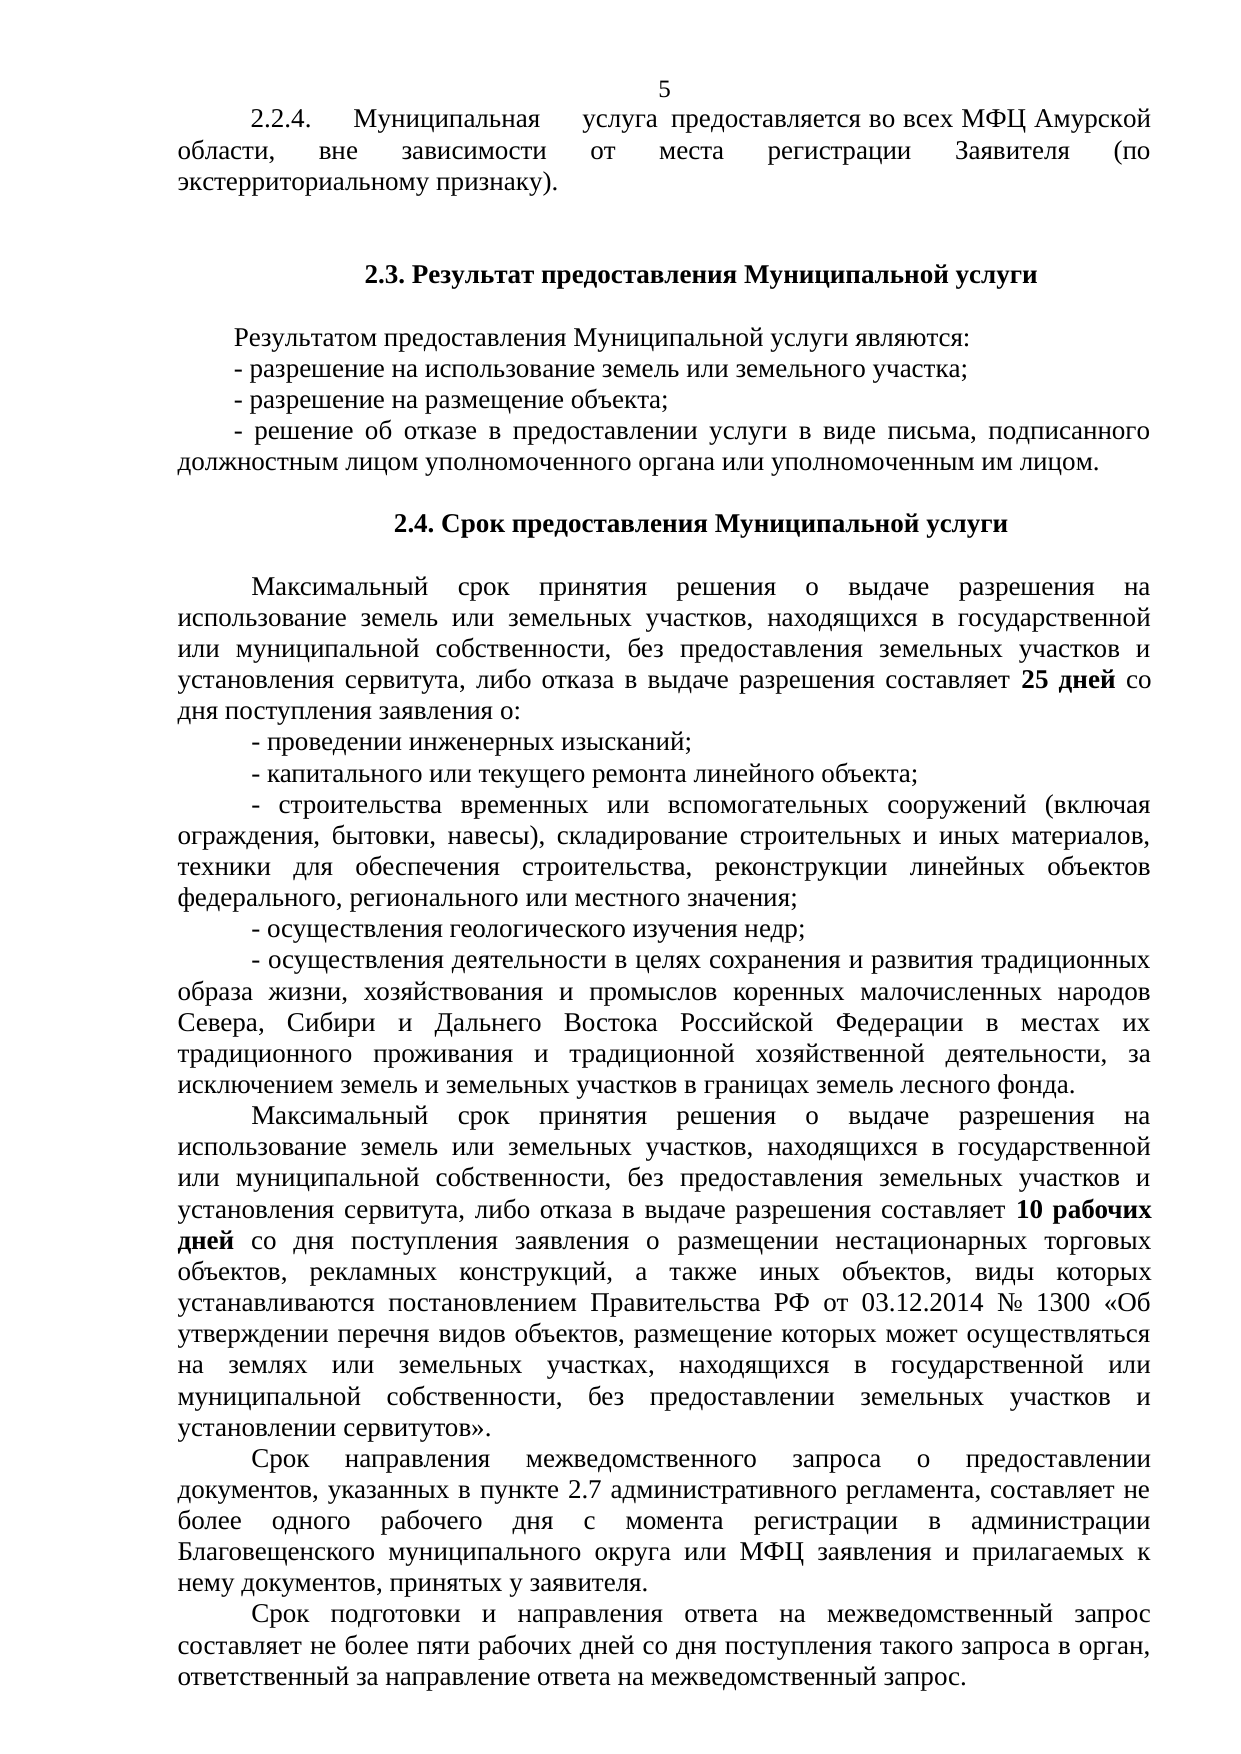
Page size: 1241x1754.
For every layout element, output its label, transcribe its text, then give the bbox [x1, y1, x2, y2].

text 2.4. Срок предоставления Муниципальной услуги [177, 507, 1152, 539]
text - разрешение на размещение объекта; [177, 383, 1152, 414]
text - проведении инженерных изысканий; [177, 726, 1152, 757]
text - разрешение на использование земель или земельного участка; [177, 352, 1152, 383]
text - решение об отказе в предоставлении услуги в виде письма, подписанного должностным лицом уполномоченного органа или уполномоченным им лицом. [177, 414, 1152, 476]
text - капитального или текущего ремонта линейного объекта; [177, 757, 1152, 788]
text - строительства временных или вспомогательных сооружений (включая ограждения, бытовки, навесы), складирование строительных и иных материалов, техники для обеспечения строительства, реконструкции линейных объектов федерального, регионального или местного значения; [177, 788, 1152, 912]
text Максимальный срок принятия решения о выдаче разрешения на использование земель или земельных участков, находящихся в государственной или муниципальной собственности, без предоставления земельных участков и установления сервитута, либо отказа в выдаче разрешения составляет 10 рабочих дней со дня поступления заявления о размещении нестационарных торговых объектов, рекламных конструкций, а также иных объектов, виды которых устанавливаются постановлением Правительства РФ от 03.12.2014 № 1300 «Об утверждении перечня видов объектов, размещение которых может осуществляться на землях или земельных участках, находящихся в государственной или муниципальной собственности, без предоставлении земельных участков и установлении сервитутов». [177, 1099, 1152, 1442]
text Результатом предоставления Муниципальной услуги являются: [177, 321, 1152, 352]
text Максимальный срок принятия решения о выдаче разрешения на использование земель или земельных участков, находящихся в государственной или муниципальной собственности, без предоставления земельных участков и установления сервитута, либо отказа в выдаче разрешения составляет 25 дней со дня поступления заявления о: [177, 570, 1152, 726]
text Срок направления межведомственного запроса о предоставлении документов, указанных в пункте 2.7 административного регламента, составляет не более одного рабочего дня с момента регистрации в администрации Благовещенского муниципального округа или МФЦ заявления и прилагаемых к нему документов, принятых у заявителя. [177, 1442, 1152, 1598]
text Срок подготовки и направления ответа на межведомственный запрос составляет не более пяти рабочих дней со дня поступления такого запроса в орган, ответственный за направление ответа на межведомственный запрос. [177, 1598, 1152, 1691]
text 2.3. Результат предоставления Муниципальной услуги [177, 258, 1152, 289]
text - осуществления геологического изучения недр; [177, 912, 1152, 943]
text - осуществления деятельности в целях сохранения и развития традиционных образа жизни, хозяйствования и промыслов коренных малочисленных народов Севера, Сибири и Дальнего Востока Российской Федерации в местах их традиционного проживания и традиционной хозяйственной деятельности, за исключением земель и земельных участков в границах земель лесного фонда. [177, 943, 1152, 1099]
text 2.2.4. Муниципальная услуга предоставляется во всех МФЦ Амурской области, вне зависимости от места регистрации Заявителя (по экстерриториальному признаку). [177, 103, 1152, 196]
